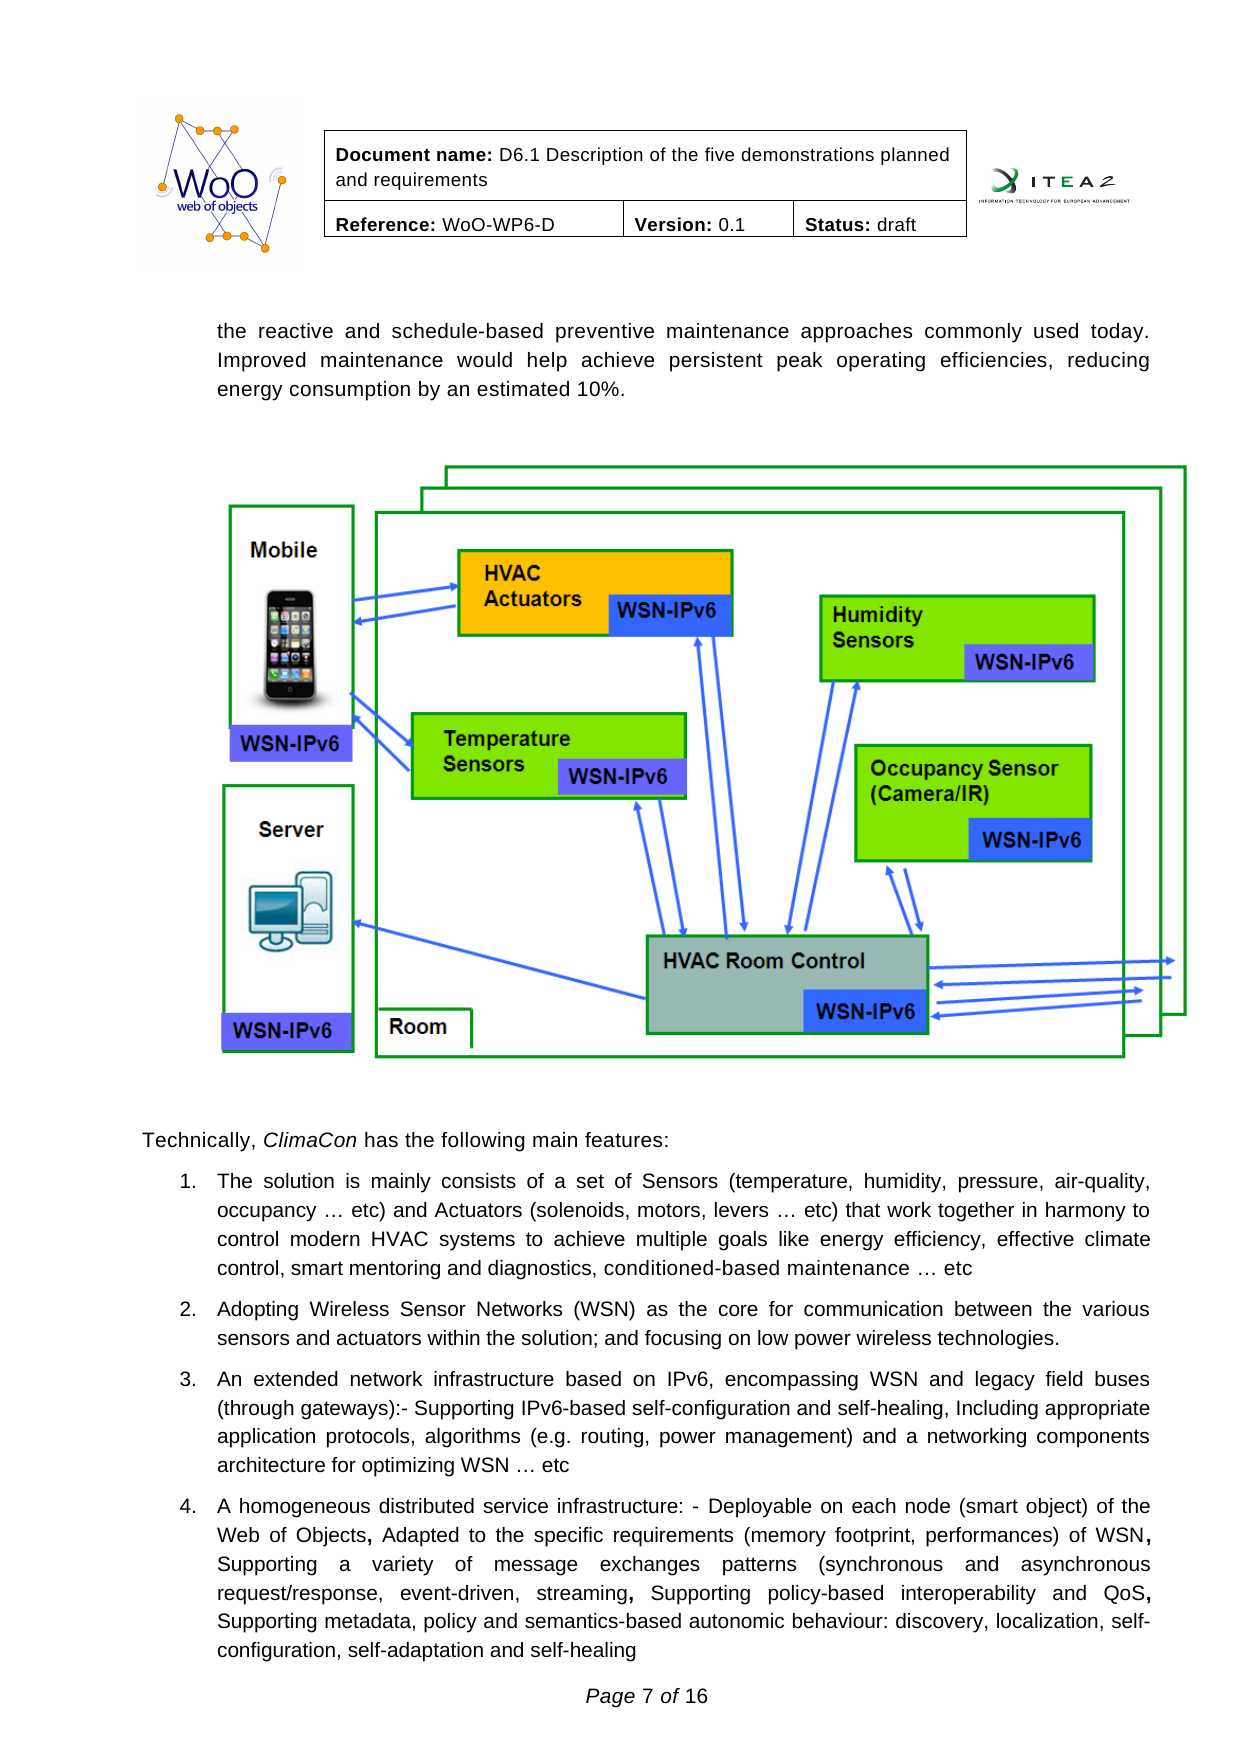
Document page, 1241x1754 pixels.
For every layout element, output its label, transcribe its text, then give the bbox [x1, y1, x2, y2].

list The solution is mainly consists of a set of Sensors (temperature, humidity, pressure, air-quality, occupancy … etc) and Actuators (solenoids, motors, levers … etc) that work together in harmony to control modern HVAC systems to achieve multiple goals like energy efficiency, effective climate control, smart mentoring and diagnostics, conditioned-based maintenance … etc [179, 1169, 1152, 1279]
list Adopting Wireless Sensor Networks (WSN) as the core for communication between the various sensors and actuators within the solution; and focusing on low power wireless technologies. [179, 1297, 1152, 1349]
picture [141, 101, 302, 269]
picture [216, 459, 1192, 1070]
list An extended network infrastructure based on IPv6, encompassing WSN and legacy field buses (through gateways):- Supporting IPv6-based self-configuration and self-healing, Including appropriate application protocols, algorithms (e.g. routing, power management) and a networking components architecture for optimizing WSN … etc [179, 1367, 1152, 1477]
text Technically, ClimaCon has the following main features: [142, 1128, 1152, 1152]
list A homogeneous distributed service infrastructure: - Deployable on each node (smart object) of the Web of Objects, Adapted to the specific requirements (memory footprint, performances) of WSN, Supporting a variety of message exchanges patterns (synchronous and asynchronous request/response, event-driven, streaming, Supporting policy-based interoperability and QoS, Supporting metadata, policy and semantics-based autonomic behaviour: discovery, localization, self-configuration, self-adaptation and self-healing [179, 1494, 1152, 1662]
